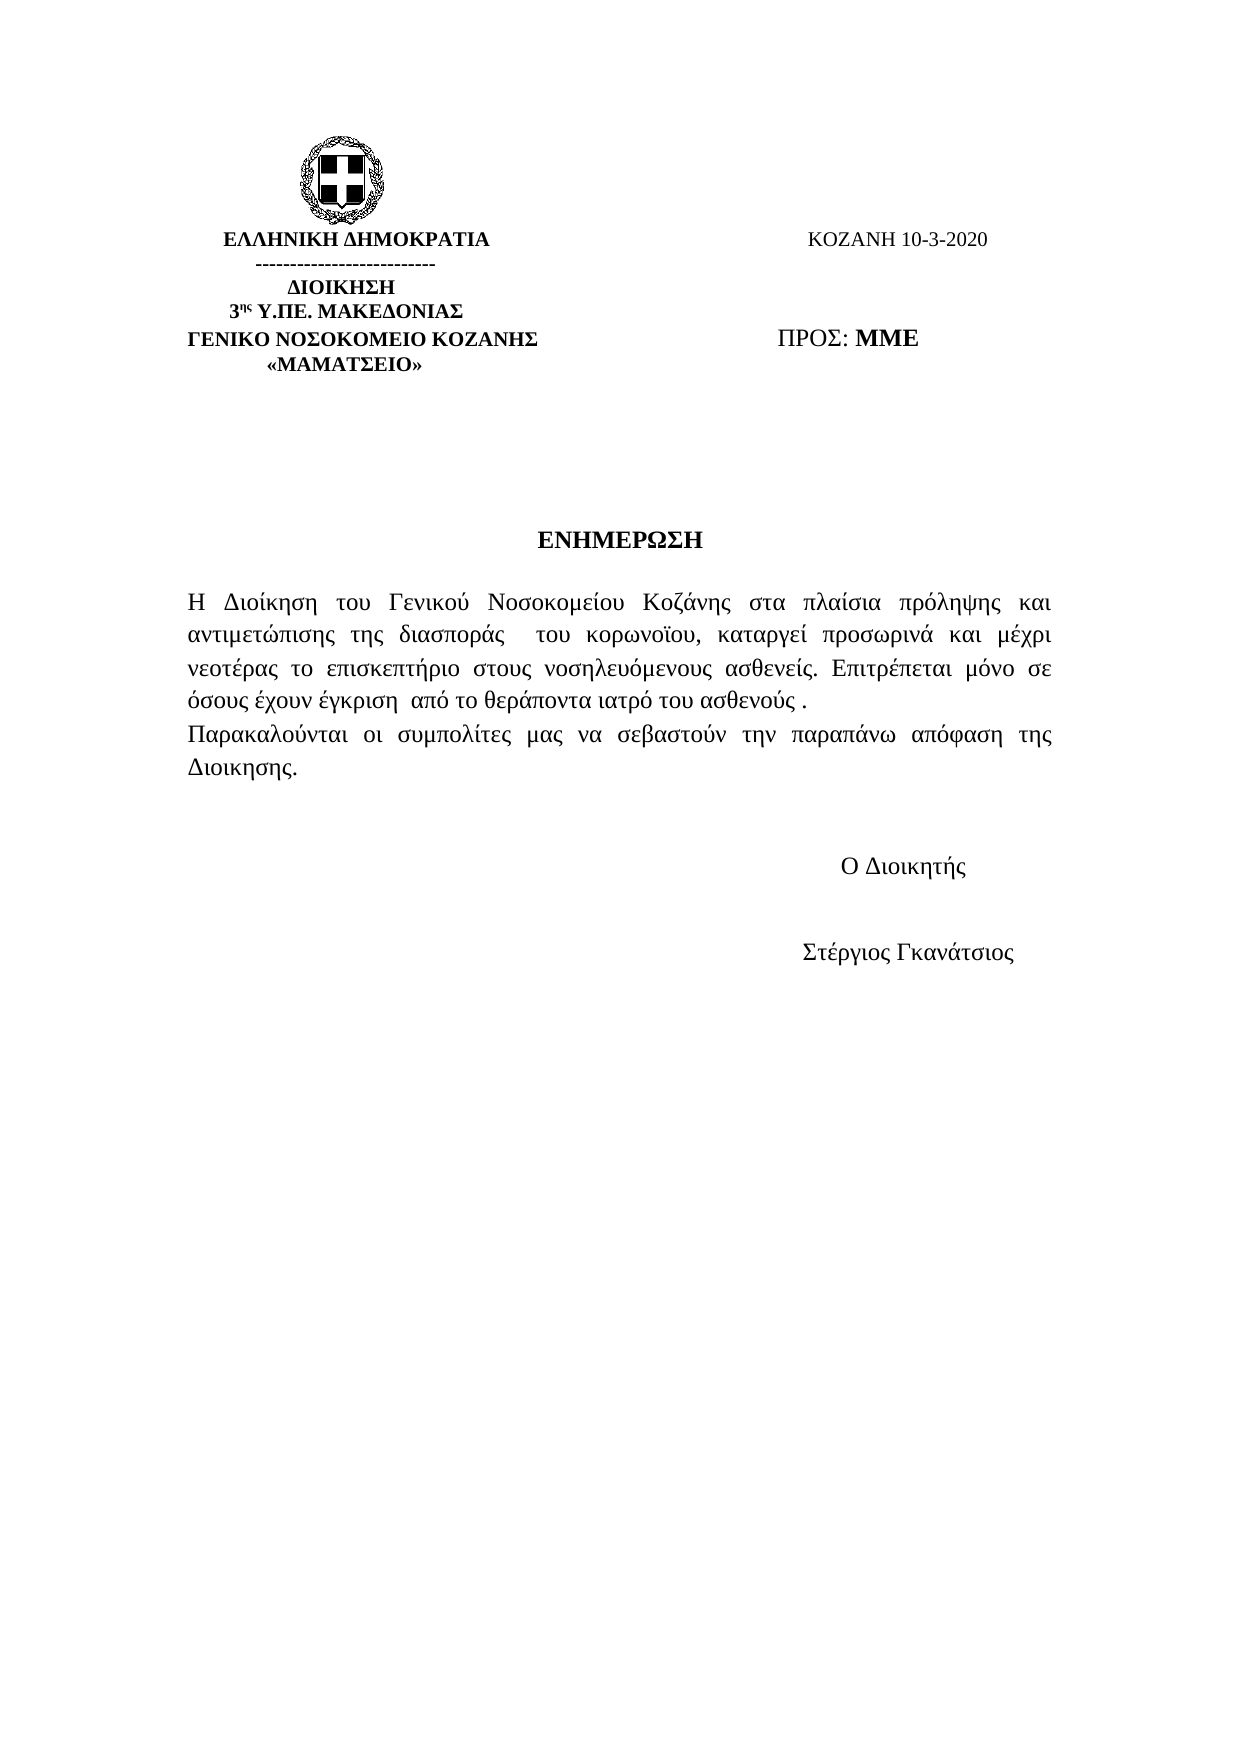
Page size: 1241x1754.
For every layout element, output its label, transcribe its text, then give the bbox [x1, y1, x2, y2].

text ΕΝΗΜΕΡΩΣΗ [187, 525, 1053, 553]
text Η Διοίκηση του Γενικού Νοσοκομείου Κοζάνης στα πλαίσια πρόληψης και αντιμετώπισης της διασποράς του κορωνοϊου, καταργεί προσωρινά και μέχρι νεοτέρας το επισκεπτήριο στους νοσηλευόμενους ασθενείς. Επιτρέπεται μόνο σε όσους έχουν έγκριση από το θεράποντα ιατρό του ασθενούς . [187, 587, 1053, 714]
subtitle ΓΕΝΙΚΟ ΝΟΣΟΚΟΜΕΙΟ ΚΟΖΑΝΗΣ ΠΡΟΣ: ΜΜΕ [173, 323, 1053, 352]
text Στέργιος Γκανάτσιος [187, 937, 1053, 966]
subtitle ΕΛΛΗΝΙΚΗ ΔΗΜΟΚΡΑΤΙΑ ΚΟΖΑΝΗ 10-3-2020 [187, 227, 1053, 251]
text Ο Διοικητής [187, 851, 1053, 880]
subtitle ΔΙΟΙΚΗΣΗ [261, 275, 1053, 299]
subtitle «ΜΑΜΑΤΣΕΙΟ» [261, 352, 1053, 376]
text Παρακαλούνται οι συμπολίτες μας να σεβαστούν την παραπάνω απόφαση της Διοικησης. [187, 719, 1053, 780]
subtitle 3ης Υ.ΠΕ. ΜΑΚΕΔΟΝΙΑΣ [187, 299, 1053, 323]
text -------------------------- [187, 251, 1053, 275]
picture [297, 132, 387, 227]
